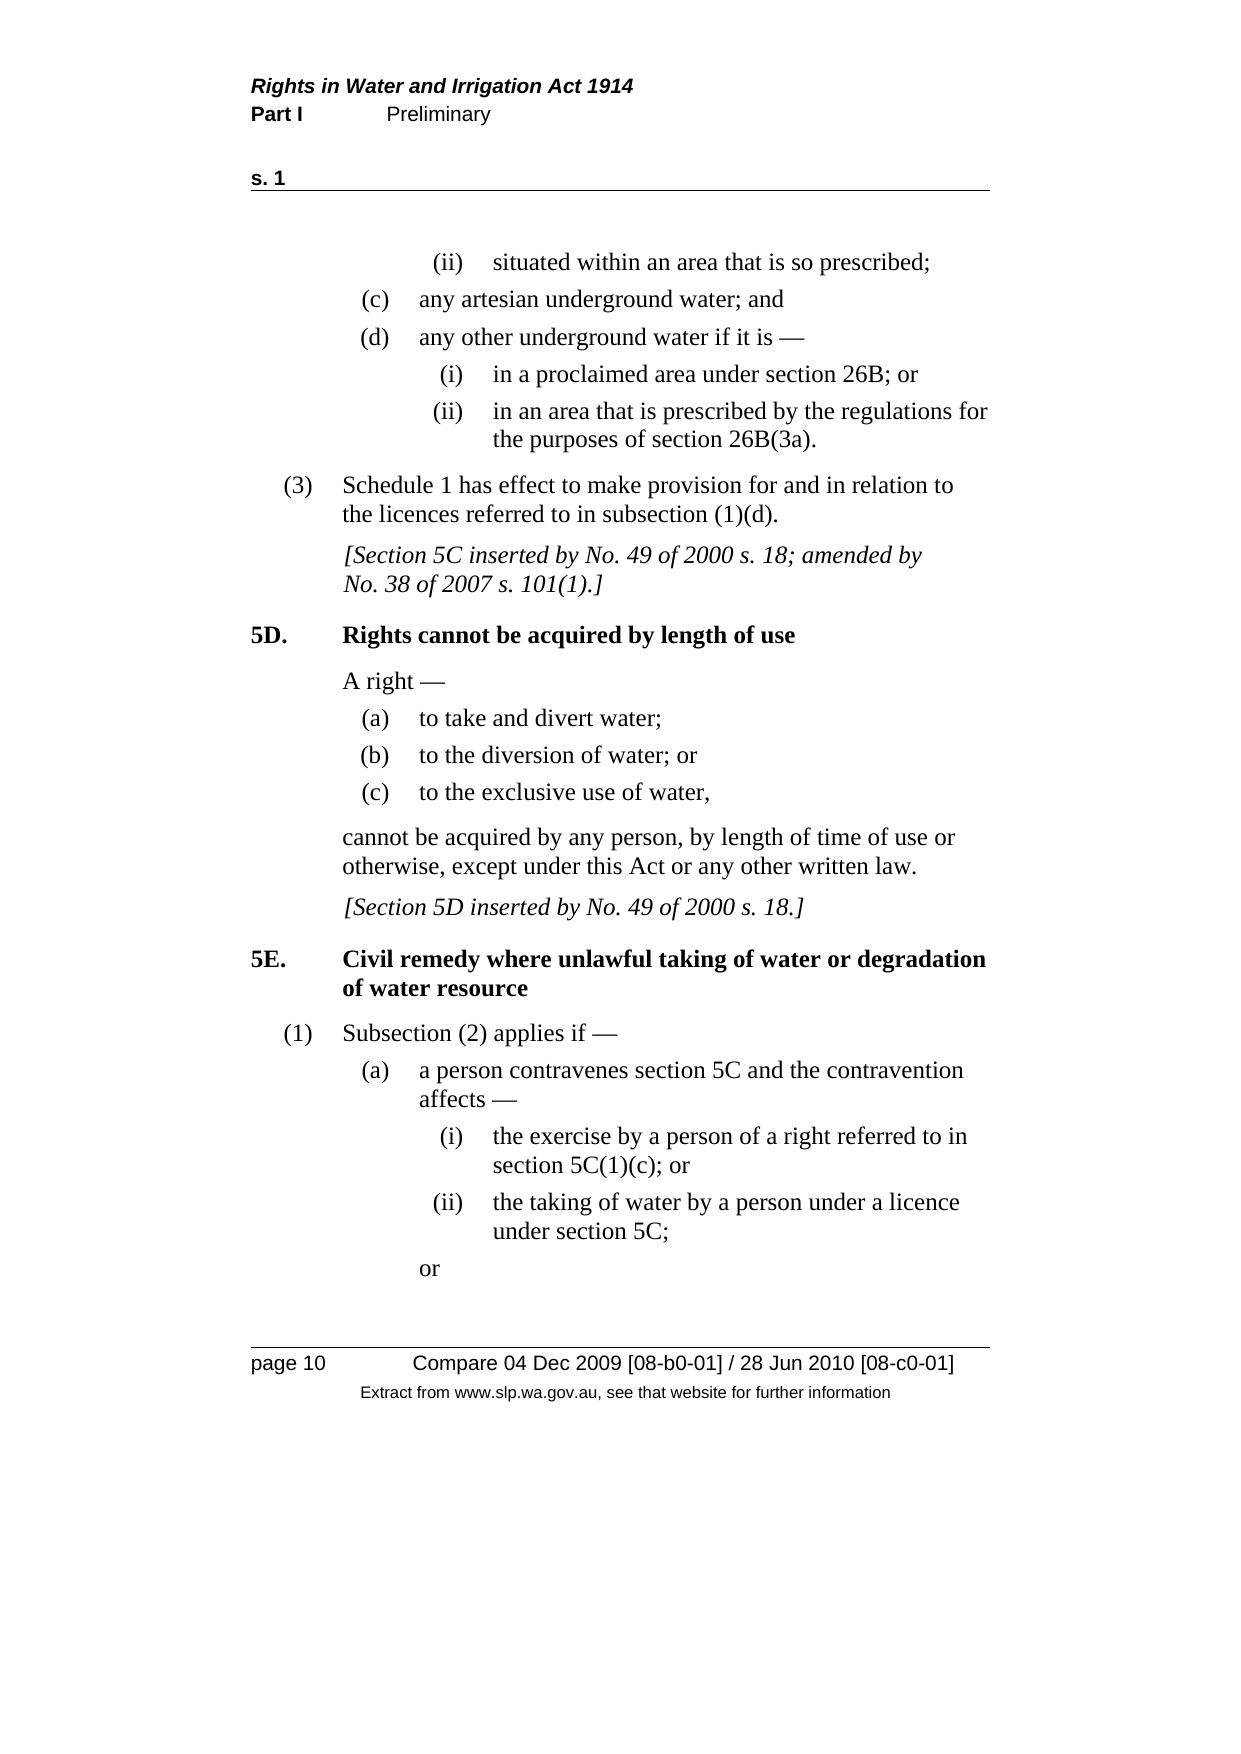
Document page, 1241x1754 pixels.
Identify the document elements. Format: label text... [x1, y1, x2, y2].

text A right — [251, 666, 990, 694]
text (a) to take and divert water; [251, 703, 990, 732]
text or [251, 1253, 990, 1282]
text cannot be acquired by any person, by length of time of use or otherwise, except under this Act or any other written law. [251, 822, 990, 880]
text (c) any artesian underground water; and [251, 284, 990, 313]
text (ii) in an area that is prescribed by the regulations for the purposes of section 26B(3a). [251, 396, 990, 453]
text [Section 5C inserted by No. 49 of 2000 s. 18; amended by No. 38 of 2007 s. 101(1).] [251, 540, 990, 597]
text (c) to the exclusive use of water, [251, 777, 990, 806]
subtitle 5E. Civil remedy where unlawful taking of water or degradation of water resource [251, 944, 990, 1002]
text (b) to the diversion of water; or [251, 740, 990, 769]
text (a) a person contravenes section 5C and the contravention affects — [251, 1055, 990, 1113]
text [Section 5D inserted by No. 49 of 2000 s. 18.] [251, 892, 990, 921]
text (d) any other underground water if it is — [251, 322, 990, 350]
text (ii) the taking of water by a person under a licence under section 5C; [251, 1187, 990, 1244]
text (i) in a proclaimed area under section 26B; or [251, 359, 990, 387]
subtitle 5D. Rights cannot be acquired by length of use [251, 620, 990, 649]
text (1) Subsection (2) applies if — [251, 1018, 990, 1047]
text (3) Schedule 1 has effect to make provision for and in relation to the licences referred to in subsection (1)(d). [251, 470, 990, 527]
text (ii) situated within an area that is so prescribed; [251, 247, 990, 276]
text (i) the exercise by a person of a right referred to in section 5C(1)(c); or [251, 1121, 990, 1179]
